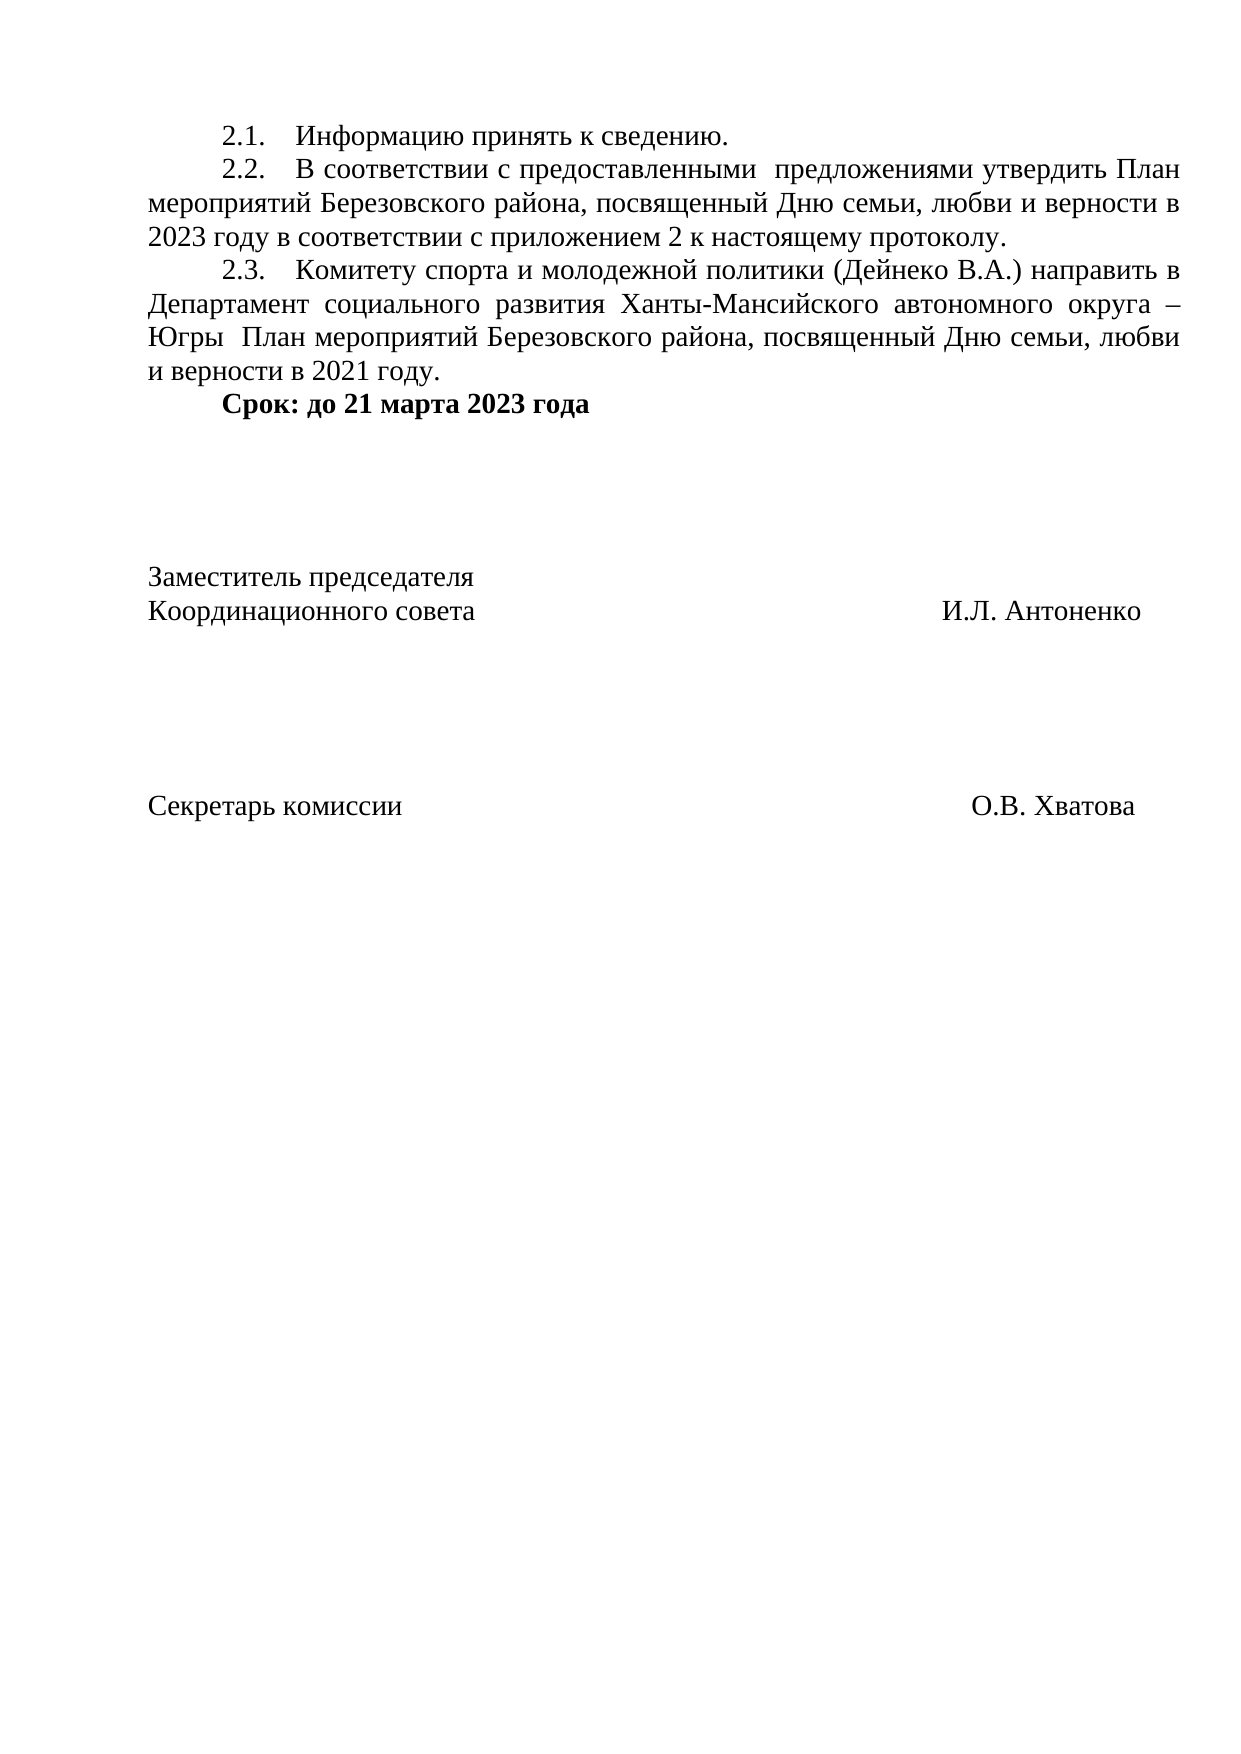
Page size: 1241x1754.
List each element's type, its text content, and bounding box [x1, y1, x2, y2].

text Заместитель председателя [148, 559, 1181, 593]
text Координационного совета И.Л. Антоненко [148, 593, 1181, 626]
list В соответствии с предоставленными предложениями утвердить План мероприятий Березовского района, посвященный Дню семьи, любви и верности в 2023 году в соответствии с приложением 2 к настоящему протоколу. [148, 152, 1181, 252]
text Секретарь комиссии О.В. Хватова [148, 788, 1181, 822]
list Комитету спорта и молодежной политики (Дейнеко В.А.) направить в Департамент социального развития Ханты-Мансийского автономного округа – Югры План мероприятий Березовского района, посвященный Дню семьи, любви и верности в 2021 году. [148, 252, 1181, 386]
list Информацию принять к сведению. [148, 118, 1181, 152]
list Срок: до 21 марта 2023 года [185, 386, 1181, 420]
